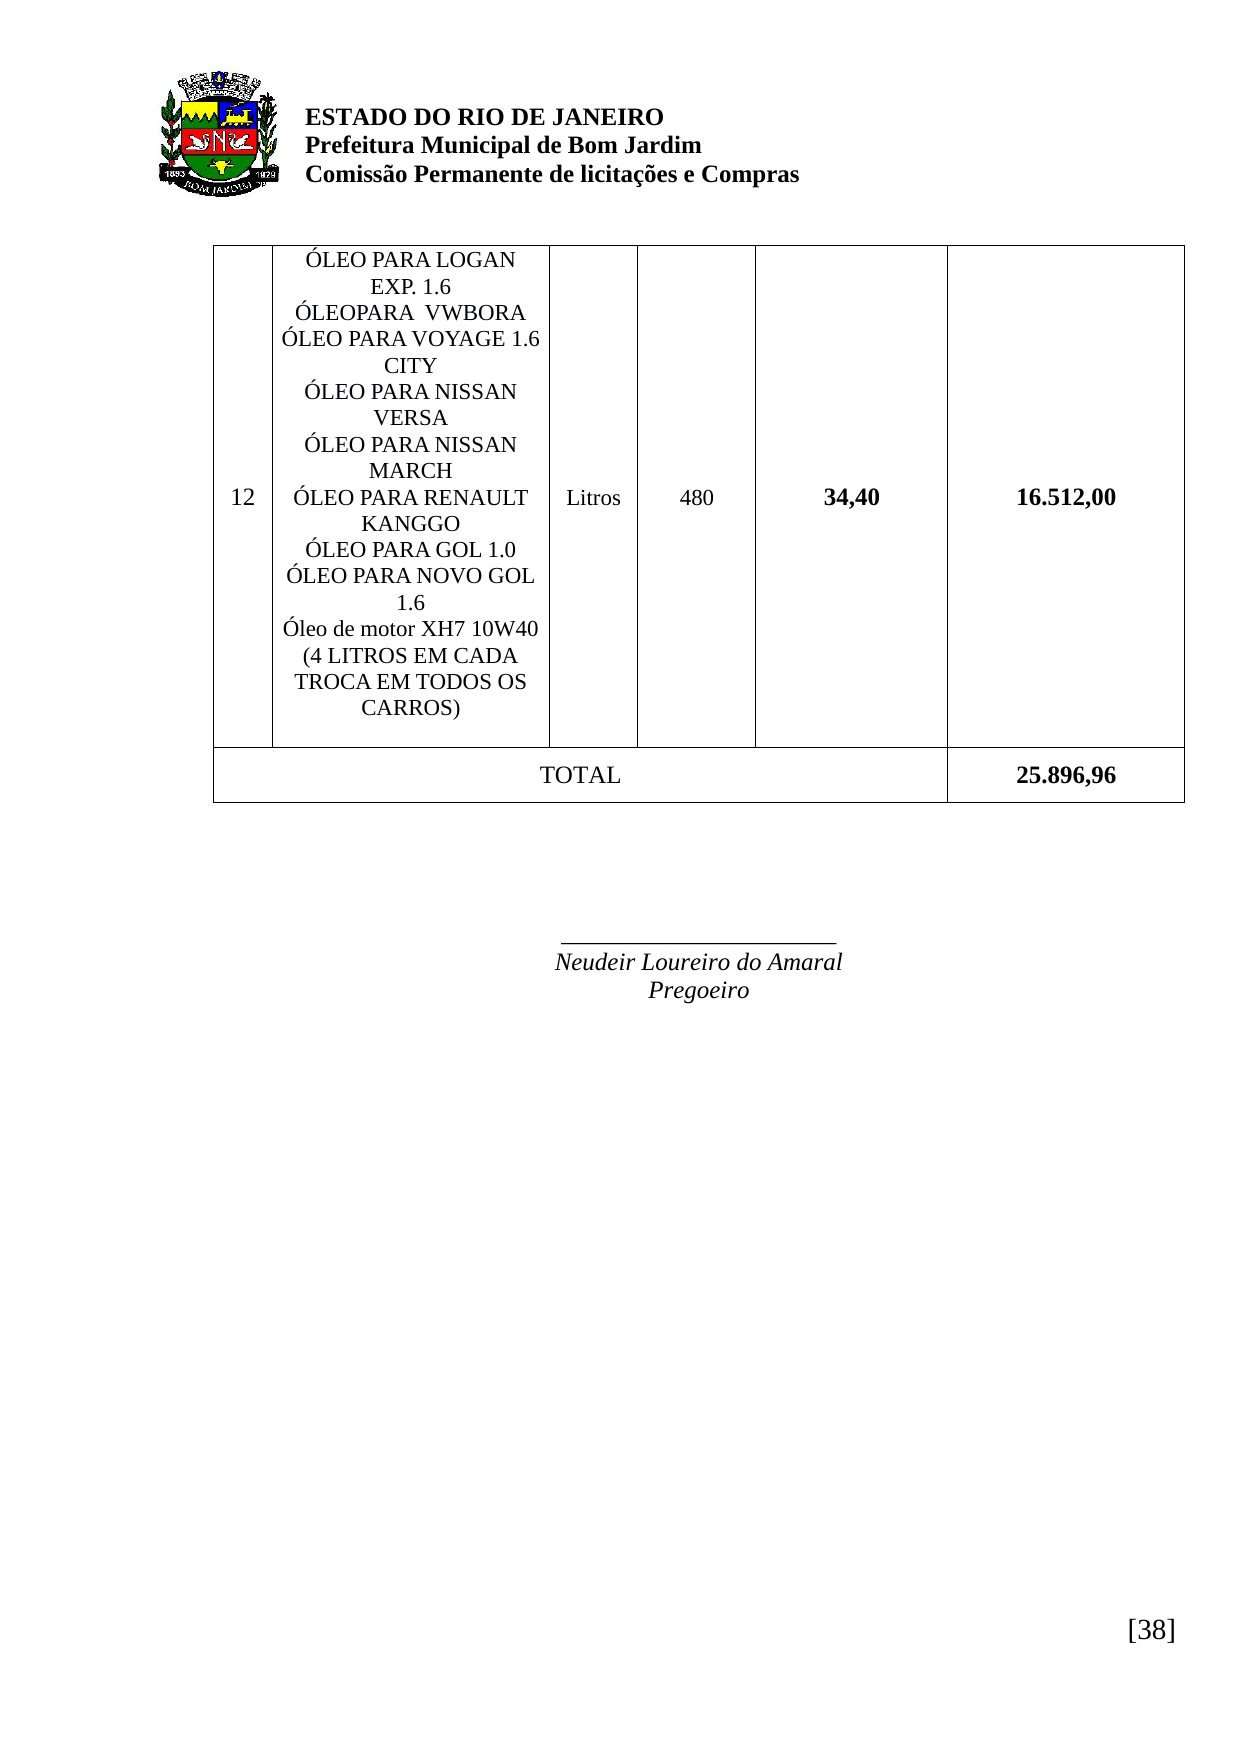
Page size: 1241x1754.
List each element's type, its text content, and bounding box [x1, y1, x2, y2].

table_cell 12 [214, 246, 272, 747]
table_cell ÓLEO PARA LOGAN EXP. 1.6 ÓLEOPARA VWBORA ÓLEO PARA VOYAGE 1.6 CITY ÓLEO PARA NISSAN VERSA ÓLEO PARA NISSAN MARCH ÓLEO PARA RENAULT KANGGO ÓLEO PARA GOL 1.0 ÓLEO PARA NOVO GOL 1.6 Óleo de motor XH7 10W40 (4 LITROS EM CADA TROCA EM TODOS OS CARROS) [273, 246, 549, 747]
text ______________________ [221, 918, 1176, 947]
table_cell 480 [638, 246, 755, 747]
table_cell TOTAL [214, 748, 947, 802]
table_cell 34,40 [756, 246, 947, 747]
picture [155, 68, 281, 199]
text Pregoeiro [221, 975, 1176, 1004]
table_cell 25.896,96 [948, 748, 1184, 802]
table_cell 16.512,00 [948, 246, 1184, 747]
text Neudeir Loureiro do Amaral [221, 947, 1176, 975]
table_cell Litros [550, 246, 637, 747]
